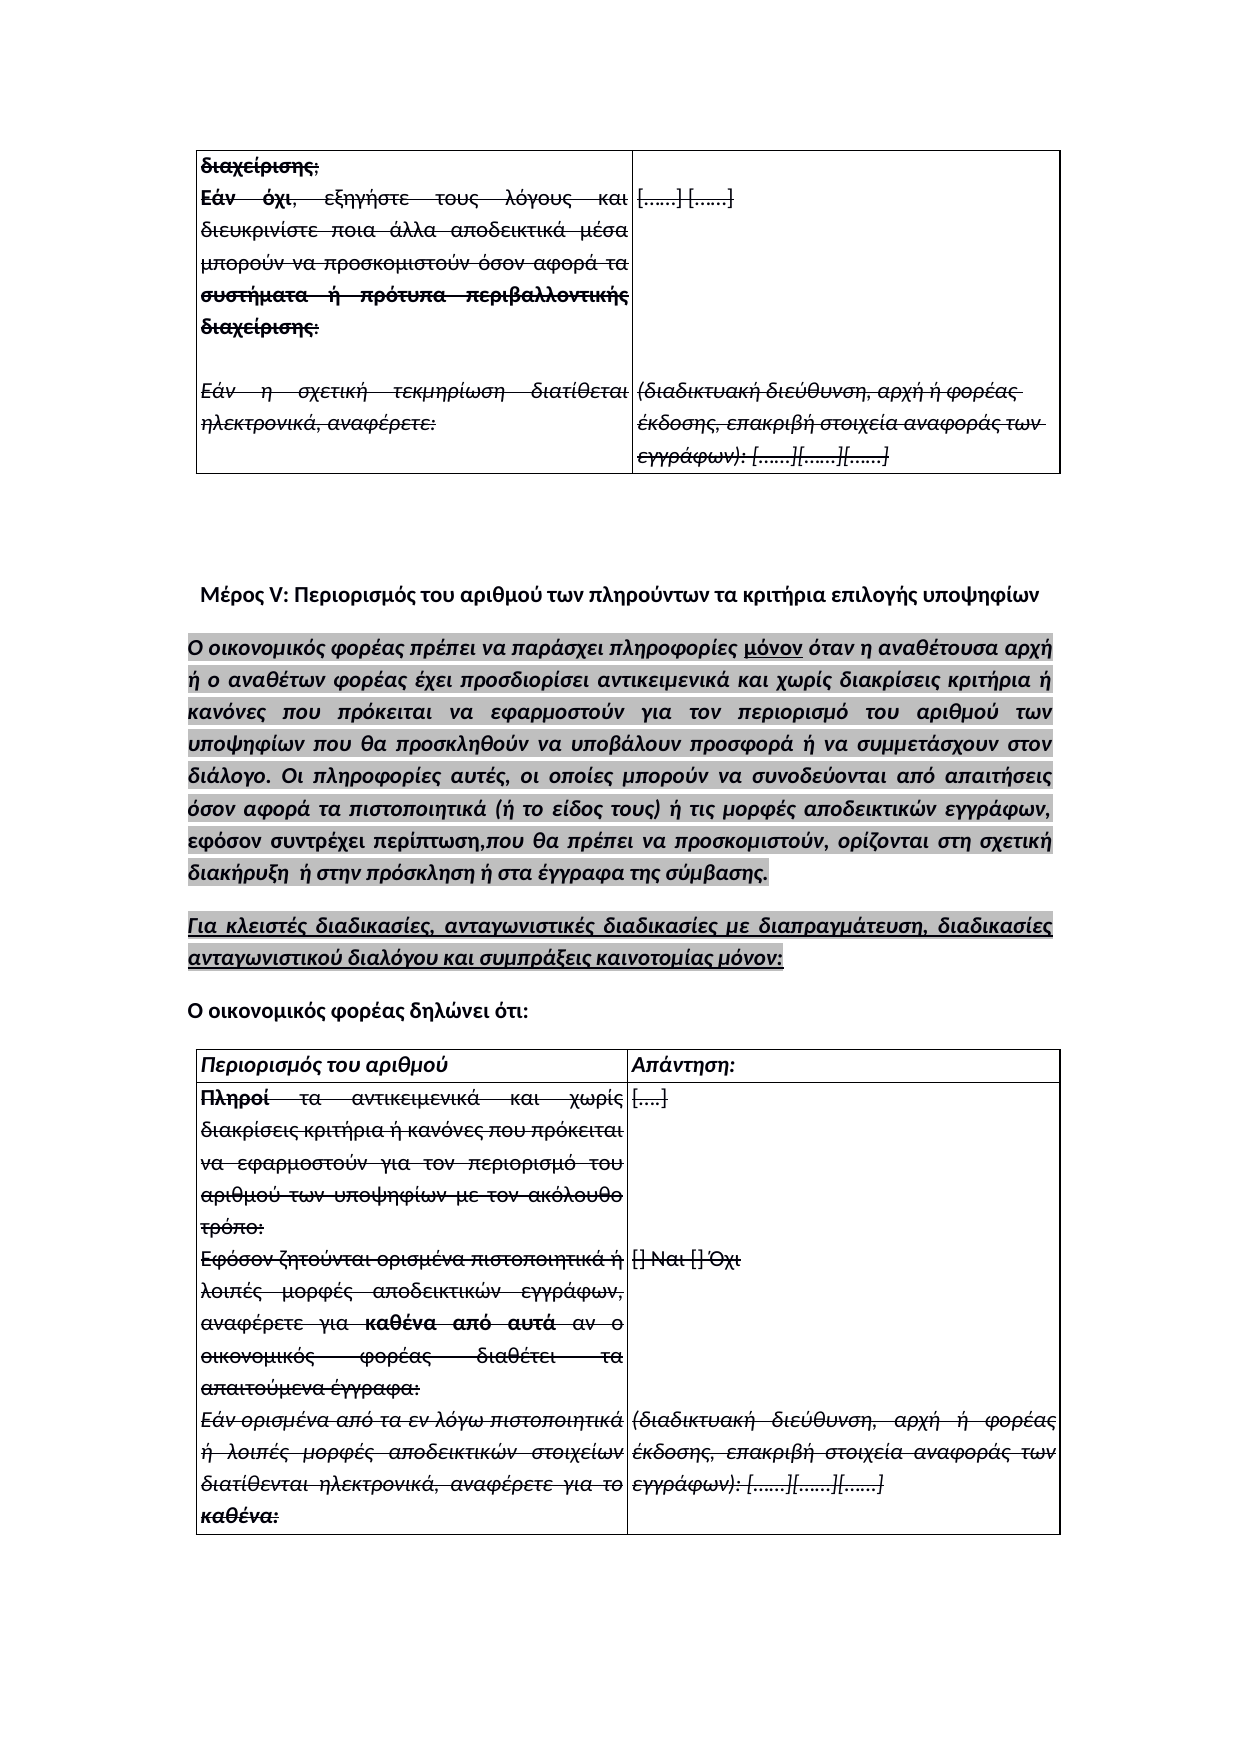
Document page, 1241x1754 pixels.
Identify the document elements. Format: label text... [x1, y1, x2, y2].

table_cell Πληροί τα αντικειμενικά και χωρίς διακρίσεις κριτήρια ή κανόνες που πρόκειται να εφαρμοστούν για τον περιορισμό του αριθμού των υποψηφίων με τον ακόλουθο τρόπο: Εφόσον ζητούνται ορισμένα πιστοποιητικά ή λοιπές μορφές αποδεικτικών εγγράφων, αναφέρετε για καθένα από αυτά αν ο οικονομικός φορέας διαθέτει τα απαιτούμενα έγγραφα: Εάν ορισμένα από τα εν λόγω πιστοποιητικά ή λοιπές μορφές αποδεικτικών στοιχείων διατίθενται ηλεκτρονικά, αναφέρετε για το καθένα: [197, 1083, 627, 1533]
text Για κλειστές διαδικασίες, ανταγωνιστικές διαδικασίες με διαπραγμάτευση, διαδικασίες ανταγωνιστικού διαλόγου και συμπράξεις καινοτομίας μόνον: [187, 936, 1053, 971]
table_header Περιορισμός του αριθμού [197, 1050, 627, 1082]
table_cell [633, 151, 1059, 473]
table_cell [….] [] Ναι [] Όχι (διαδικτυακή διεύθυνση, αρχή ή φορέας έκδοσης, επακριβή στοιχεία αναφοράς των εγγράφων): [……][……][……] [628, 1083, 1059, 1533]
text Ο οικονομικός φορέας πρέπει να παράσχει πληροφορίες μόνον όταν η αναθέτουσα αρχή ή ο αναθέτων φορέας έχει προσδιορίσει αντικειμενικά και χωρίς διακρίσεις κριτήρια ή κανόνες που πρόκειται να εφαρμοστούν για τον περιορισμό του αριθμού των υποψηφίων που θα προσκληθούν να υποβάλουν προσφορά ή να συμμετάσχουν στον διάλογο. Οι πληροφορίες αυτές, οι οποίες μπορούν να συνοδεύονται από απαιτήσεις όσον αφορά τα πιστοποιητικά (ή το είδος τους) ή τις μορφές αποδεικτικών εγγράφων, εφόσον συντρέχει περίπτωση,που θα πρέπει να προσκομιστούν, ορίζονται στη σχετική διακήρυξη ή στην πρόσκληση ή στα έγγραφα της σύμβασης. [187, 812, 1053, 886]
text Ο οικονομικός φορέας πρέπει να παράσχει πληροφορίες μόνον όταν η αναθέτουσα αρχή ή ο αναθέτων φορέας έχει προσδιορίσει αντικειμενικά και χωρίς διακρίσεις κριτήρια ή κανόνες που πρόκειται να εφαρμοστούν για τον περιορισμό του αριθμού των υποψηφίων που θα προσκληθούν να υποβάλουν προσφορά ή να συμμετάσχουν στον διάλογο. Οι πληροφορίες αυτές, οι οποίες μπορούν να συνοδεύονται από απαιτήσεις όσον αφορά τα πιστοποιητικά (ή το είδος τους) ή τις μορφές αποδεικτικών εγγράφων, εφόσον συντρέχει περίπτωση,που θα πρέπει να προσκομιστούν, ορίζονται στη σχετική διακήρυξη ή στην πρόσκληση ή στα έγγραφα της σύμβασης. [187, 633, 1053, 811]
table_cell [197, 151, 632, 473]
text Μέρος V: Περιορισμός του αριθμού των πληρούντων τα κριτήρια επιλογής υποψηφίων [187, 580, 1053, 608]
text Ο οικονομικός φορέας δηλώνει ότι: [187, 996, 1053, 1024]
table_header Απάντηση: [628, 1050, 1059, 1082]
